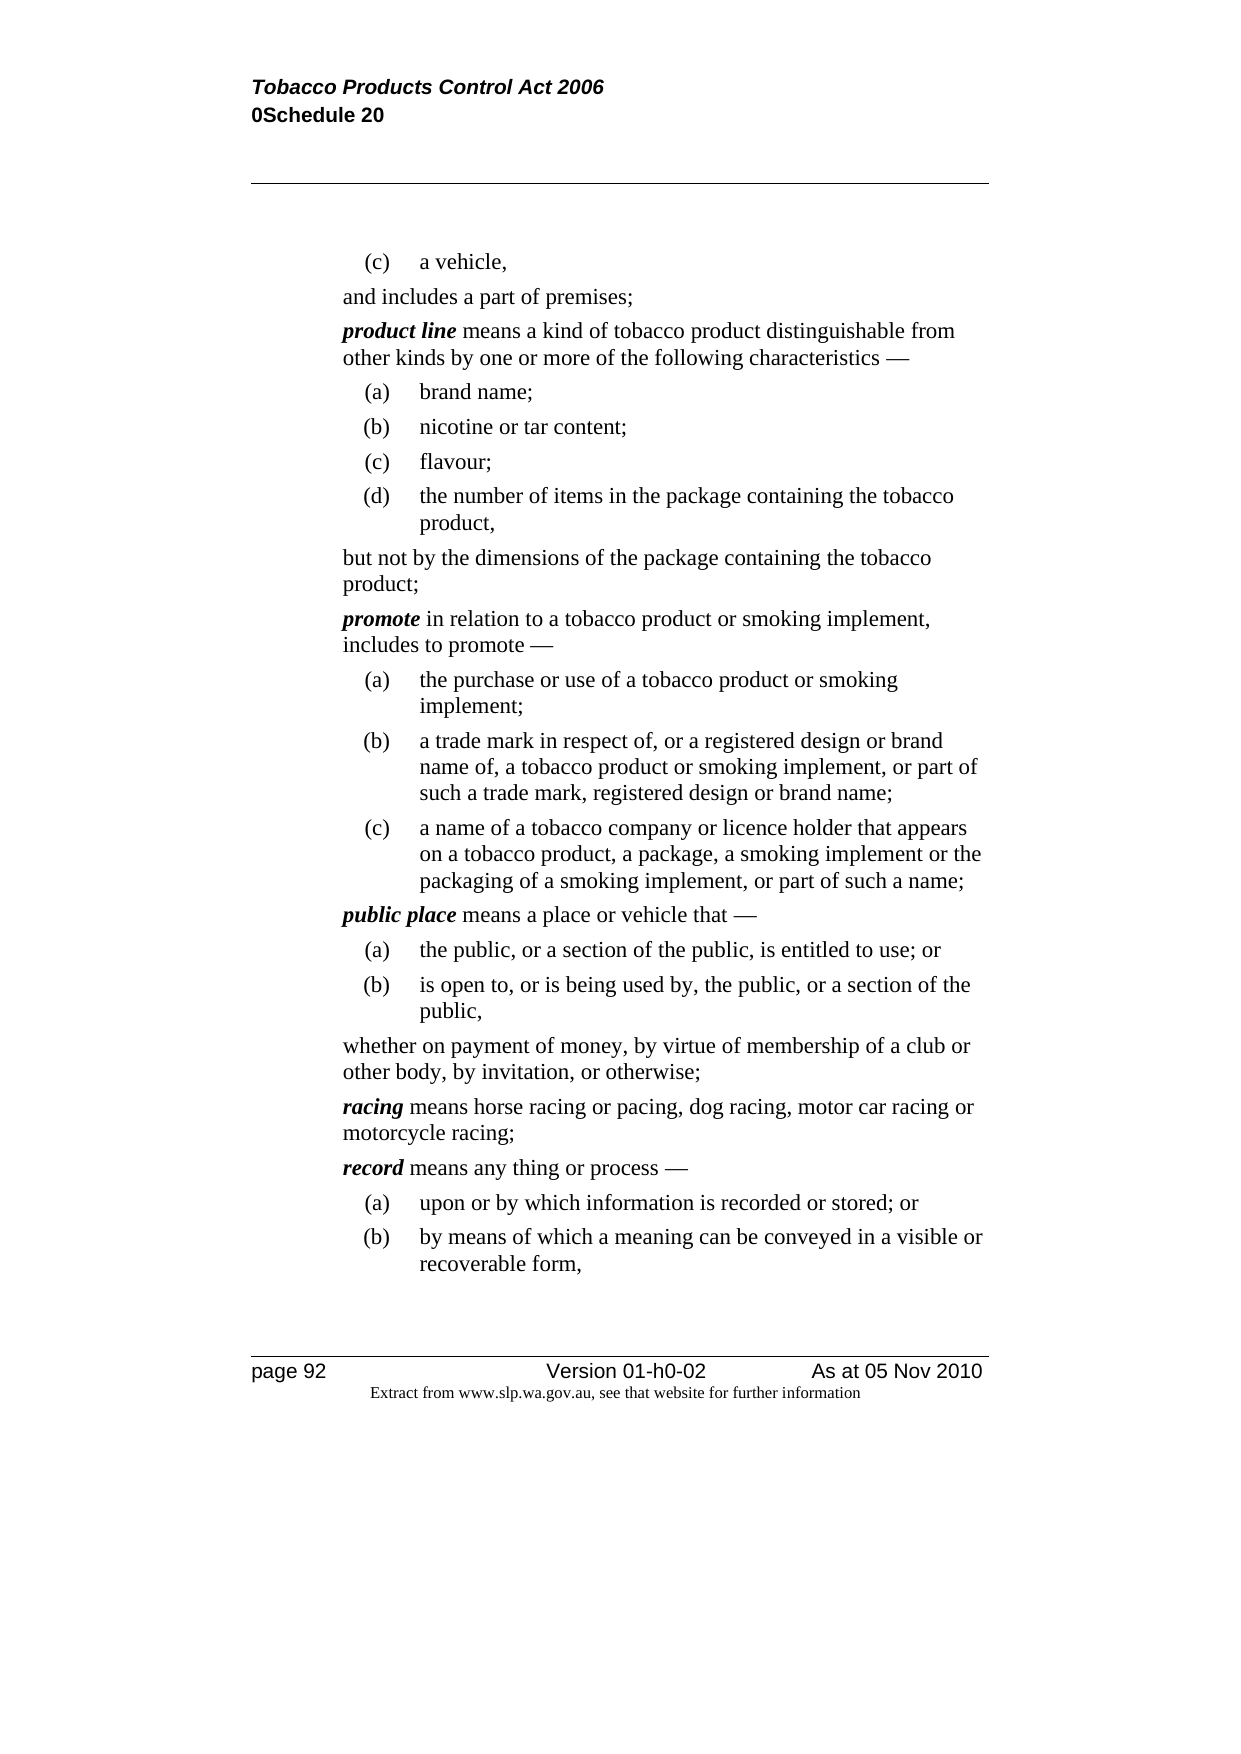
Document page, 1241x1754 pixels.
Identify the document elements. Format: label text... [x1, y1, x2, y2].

text (c) a vehicle, [251, 248, 989, 274]
text whether on payment of money, by virtue of membership of a club or other body, by invitation, or otherwise; [251, 1032, 989, 1084]
text (c) a name of a tobacco company or licence holder that appears on a tobacco product, a package, a smoking implement or the packaging of a smoking implement, or part of such a name; [251, 814, 989, 893]
text and includes a part of premises; [251, 283, 989, 309]
text (b) is open to, or is being used by, the public, or a section of the public, [251, 971, 989, 1023]
text promote in relation to a tobacco product or smoking implement, includes to promote — [251, 604, 989, 657]
text (b) nicotine or tar content; [251, 413, 989, 439]
text public place means a place or vehicle that — [251, 901, 989, 928]
text (c) flavour; [251, 448, 989, 474]
text (a) the purchase or use of a tobacco product or smoking implement; [251, 666, 989, 718]
text (a) brand name; [251, 378, 989, 405]
text (d) the number of items in the package containing the tobacco product, [251, 482, 989, 535]
text (a) upon or by which information is recorded or stored; or [251, 1189, 989, 1215]
text product line means a kind of tobacco product distinguishable from other kinds by one or more of the following characteristics — [251, 317, 989, 370]
text but not by the dimensions of the package containing the tobacco product; [251, 543, 989, 596]
text record means any thing or process — [251, 1154, 989, 1180]
text (b) by means of which a meaning can be conveyed in a visible or recoverable form, [251, 1223, 989, 1276]
text (a) the public, or a section of the public, is entitled to use; or [251, 936, 989, 962]
text (b) a trade mark in respect of, or a registered design or brand name of, a tobacco product or smoking implement, or part of such a trade mark, registered design or brand name; [251, 727, 989, 806]
text racing means horse racing or pacing, dog racing, motor car racing or motorcycle racing; [251, 1093, 989, 1146]
